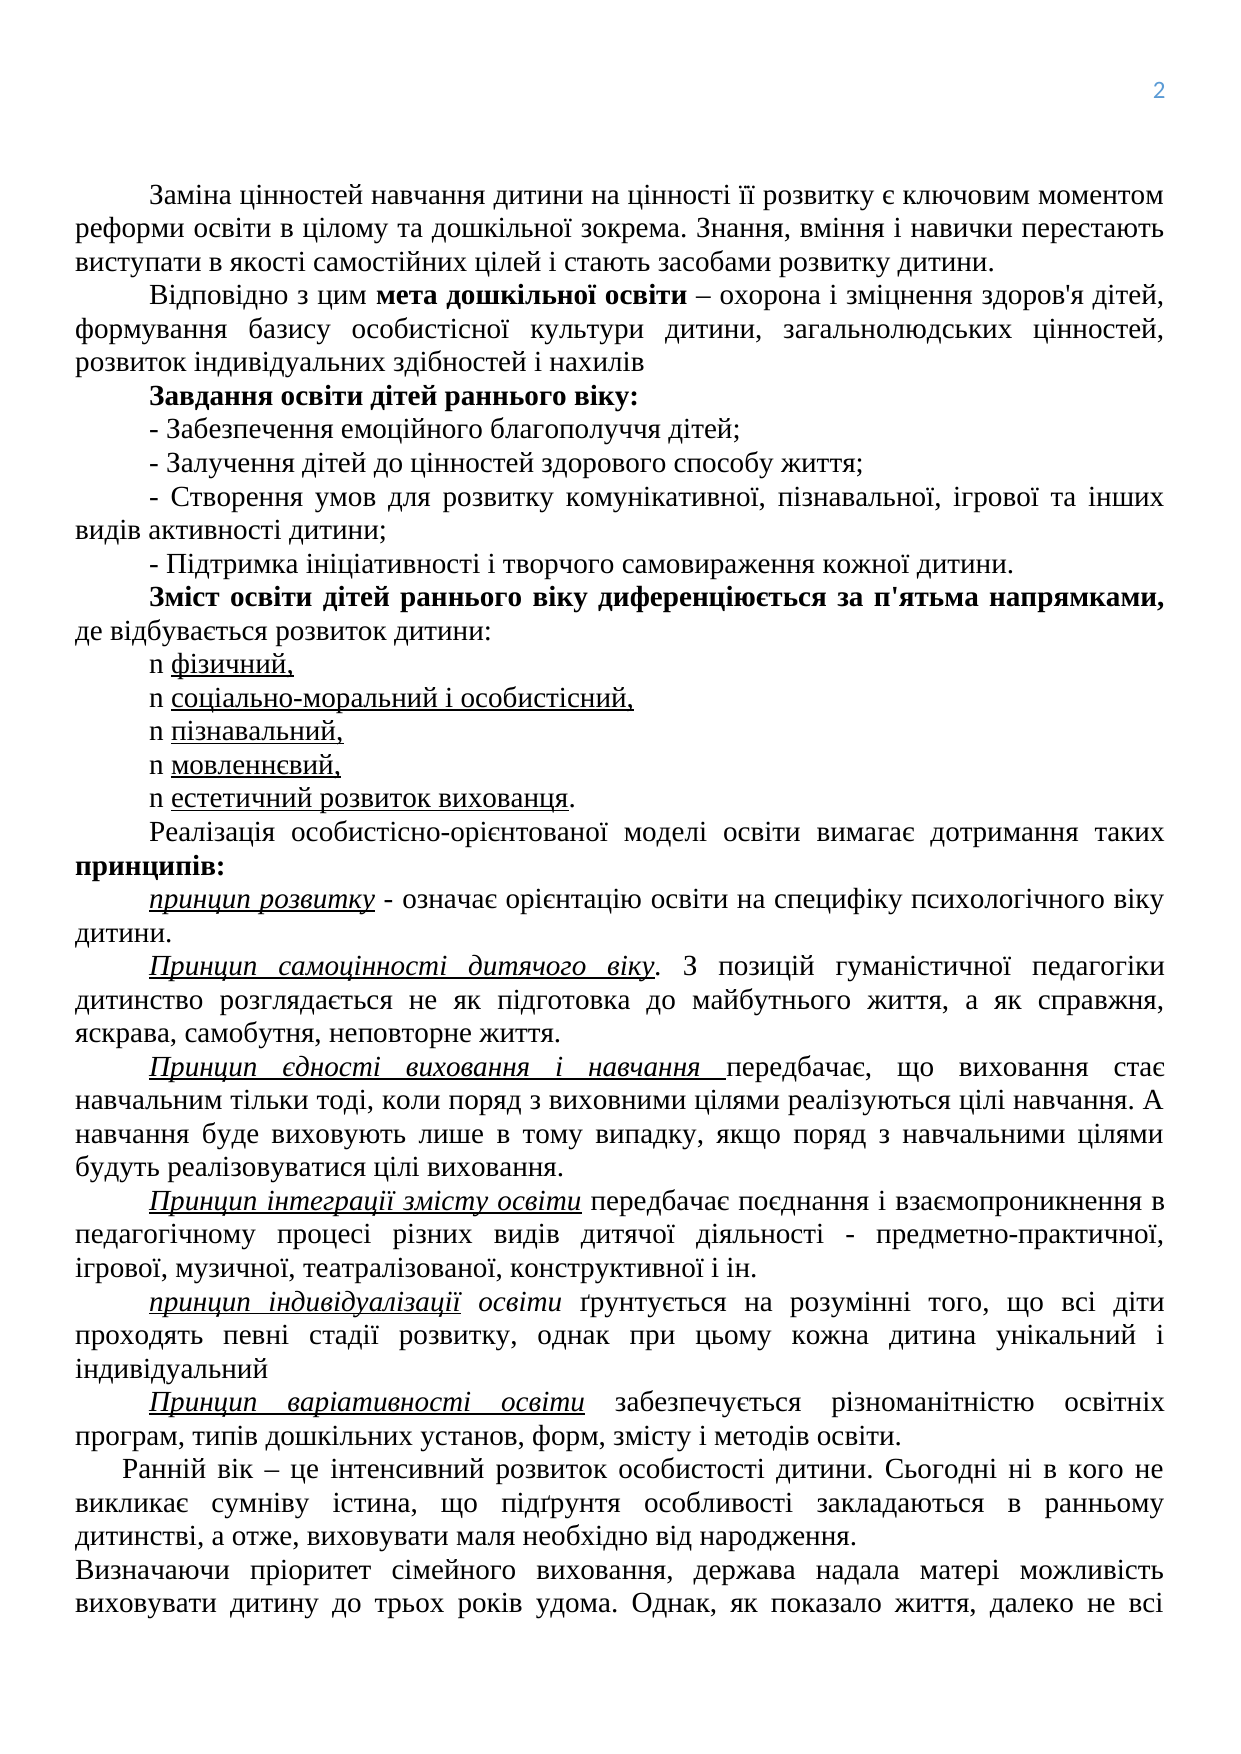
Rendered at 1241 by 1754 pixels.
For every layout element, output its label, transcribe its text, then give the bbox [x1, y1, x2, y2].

text Реалізація особистісно-орієнтованої моделі освіти вимагає дотримання таких принципів: [75, 814, 1165, 881]
text Принцип самоцінності дитячого віку. З позицій гуманістичної педагогіки дитинство розглядається не як підготовка до майбутнього життя, а як справжня, яскрава, самобутня, неповторне життя. [75, 948, 1165, 1049]
text Принцип інтеграції змісту освіти передбачає поєднання і взаємопроникнення в педагогічному процесі різних видів дитячої діяльності - предметно-практичної, ігрової, музичної, театралізованої, конструктивної і ін. [75, 1183, 1165, 1284]
text Принцип єдності виховання і навчання передбачає, що виховання стає навчальним тільки тоді, коли поряд з виховними цілями реалізуються цілі навчання. А навчання буде виховують лише в тому випадку, якщо поряд з навчальними цілями будуть реалізовуватися цілі виховання. [75, 1049, 1165, 1183]
text - Створення умов для розвитку комунікативної, пізнавальної, ігрової та інших видів активності дитини; [75, 479, 1165, 546]
text Ранній вік – це інтенсивний розвиток особистості дитини. Сьогодні ні в кого не викликає сумніву істина, що підґрунтя особливості закладаються в ранньому дитинстві, а отже, виховувати маля необхідно від народження. [75, 1451, 1165, 1552]
text - Підтримка ініціативності і творчого самовираження кожної дитини. [75, 546, 1165, 579]
text n мовленнєвий, [75, 747, 1165, 781]
text n пізнавальний, [75, 713, 1165, 747]
text принцип розвитку - означає орієнтацію освіти на специфіку психологічного віку дитини. [75, 881, 1165, 948]
text n естетичний розвиток вихованця. [75, 781, 1165, 814]
text Зміст освіти дітей раннього віку диференціюється за п'ятьма напрямками, де відбувається розвиток дитини: [75, 579, 1165, 646]
text Завдання освіти дітей раннього віку: [75, 378, 1165, 412]
text - Залучення дітей до цінностей здорового способу життя; [75, 445, 1165, 479]
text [75, 1552, 1165, 1619]
text n фізичний, [75, 646, 1165, 680]
text - Забезпечення емоційного благополуччя дітей; [75, 412, 1165, 445]
text Принцип варіативності освіти забезпечується різноманітністю освітніх програм, типів дошкільних установ, форм, змісту і методів освіти. [75, 1384, 1165, 1451]
text Заміна цінностей навчання дитини на цінності її розвитку є ключовим моментом реформи освіти в цілому та дошкільної зокрема. Знання, вміння і навички перестають виступати в якості самостійних цілей і стають засобами розвитку дитини. [75, 177, 1165, 277]
text Відповідно з цим мета дошкільної освіти – охорона і зміцнення здоров'я дітей, формування базису особистісної культури дитини, загальнолюдських цінностей, розвиток індивідуальних здібностей і нахилів [75, 277, 1165, 378]
text n соціально-моральний і особистісний, [75, 680, 1165, 713]
text принцип індивідуалізації освіти ґрунтується на розумінні того, що всі діти проходять певні стадії розвитку, однак при цьому кожна дитина унікальний і індивідуальний [75, 1284, 1165, 1384]
